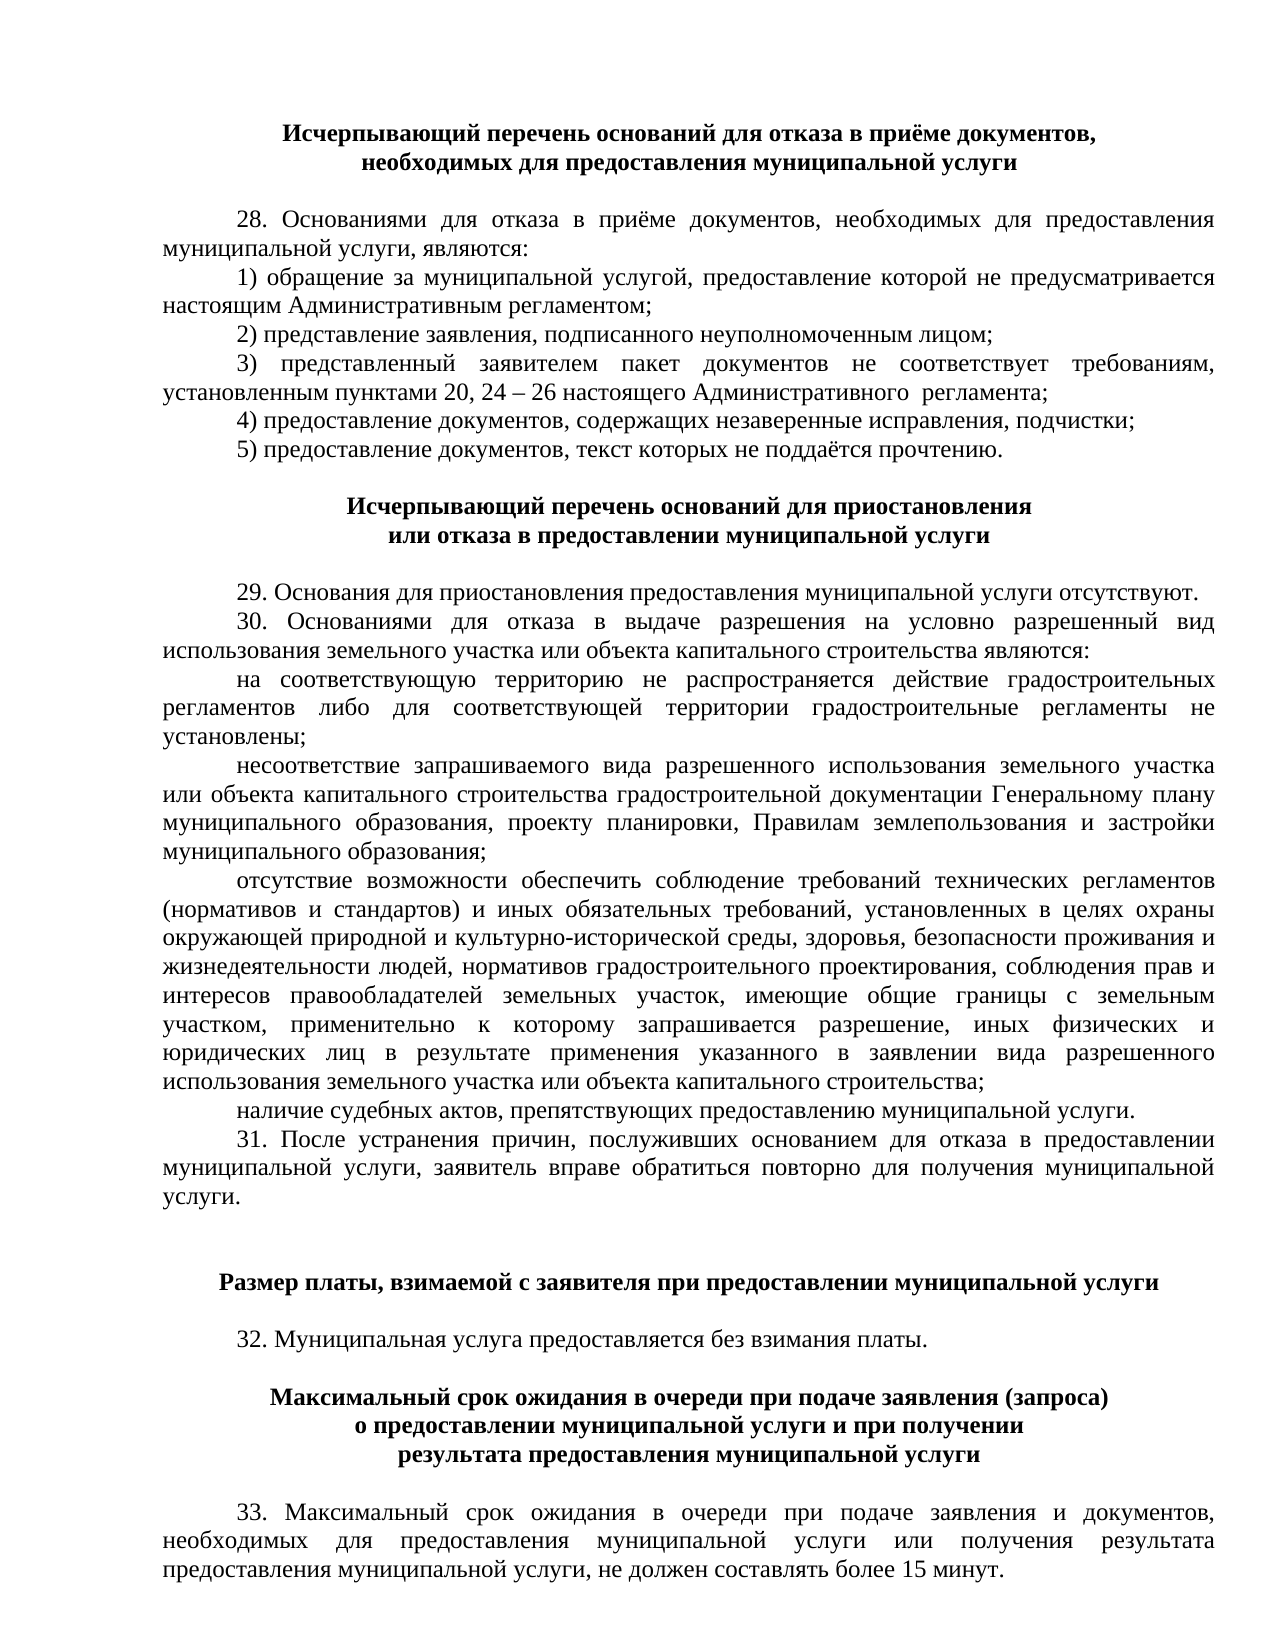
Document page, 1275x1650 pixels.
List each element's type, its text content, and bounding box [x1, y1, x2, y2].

text 5) предоставление документов, текст которых не поддаётся прочтению. [162, 434, 1216, 463]
text Исчерпывающий перечень оснований для приостановления [162, 491, 1216, 520]
text 1) обращение за муниципальной услугой, предоставление которой не предусматривается настоящим Административным регламентом; [162, 262, 1216, 319]
text 4) предоставление документов, содержащих незаверенные исправления, подчистки; [162, 406, 1216, 434]
text отсутствие возможности обеспечить соблюдение требований технических регламентов (нормативов и стандартов) и иных обязательных требований, установленных в целях охраны окружающей природной и культурно-исторической среды, здоровья, безопасности проживания и жизнедеятельности людей, нормативов градостроительного проектирования, соблюдения прав и интересов правообладателей земельных участок, имеющие общие границы с земельным участком, применительно к которому запрашивается разрешение, иных физических и юридических лиц в результате применения указанного в заявлении вида разрешенного использования земельного участка или объекта капитального строительства; [162, 865, 1216, 1095]
text на соответствующую территорию не распространяется действие градостроительных регламентов либо для соответствующей территории градостроительные регламенты не установлены; [162, 664, 1216, 750]
text необходимых для предоставления муниципальной услуги [162, 147, 1216, 176]
text 29. Основания для приостановления предоставления муниципальной услуги отсутствуют. [162, 577, 1216, 606]
text 28. Основаниями для отказа в приёме документов, необходимых для предоставления муниципальной услуги, являются: [162, 204, 1216, 262]
text о предоставлении муниципальной услуги и при получении [162, 1410, 1216, 1439]
text или отказа в предоставлении муниципальной услуги [162, 520, 1216, 549]
text несоответствие запрашиваемого вида разрешенного использования земельного участка или объекта капитального строительства градостроительной документации Генеральному плану муниципального образования, проекту планировки, Правилам землепользования и застройки муниципального образования; [162, 750, 1216, 865]
text результата предоставления муниципальной услуги [162, 1439, 1216, 1468]
text 30. Основаниями для отказа в выдаче разрешения на условно разрешенный вид использования земельного участка или объекта капитального строительства являются: [162, 606, 1216, 664]
text 33. Максимальный срок ожидания в очереди при подаче заявления и документов, необходимых для предоставления муниципальной услуги или получения результата предоставления муниципальной услуги, не должен составлять более 15 минут. [162, 1497, 1216, 1583]
text наличие судебных актов, препятствующих предоставлению муниципальной услуги. [162, 1095, 1216, 1124]
text Размер платы, взимаемой с заявителя при предоставлении муниципальной услуги [162, 1267, 1216, 1295]
text 31. После устранения причин, послуживших основанием для отказа в предоставлении муниципальной услуги, заявитель вправе обратиться повторно для получения муниципальной услуги. [162, 1124, 1216, 1210]
text Исчерпывающий перечень оснований для отказа в приёме документов, [162, 118, 1216, 147]
text 3) представленный заявителем пакет документов не соответствует требованиям, установленным пунктами 20, 24 – 26 настоящего Административного регламента; [162, 348, 1216, 406]
text Максимальный срок ожидания в очереди при подаче заявления (запроса) [162, 1382, 1216, 1410]
text 2) представление заявления, подписанного неуполномоченным лицом; [162, 319, 1216, 348]
text 32. Муниципальная услуга предоставляется без взимания платы. [162, 1324, 1216, 1353]
